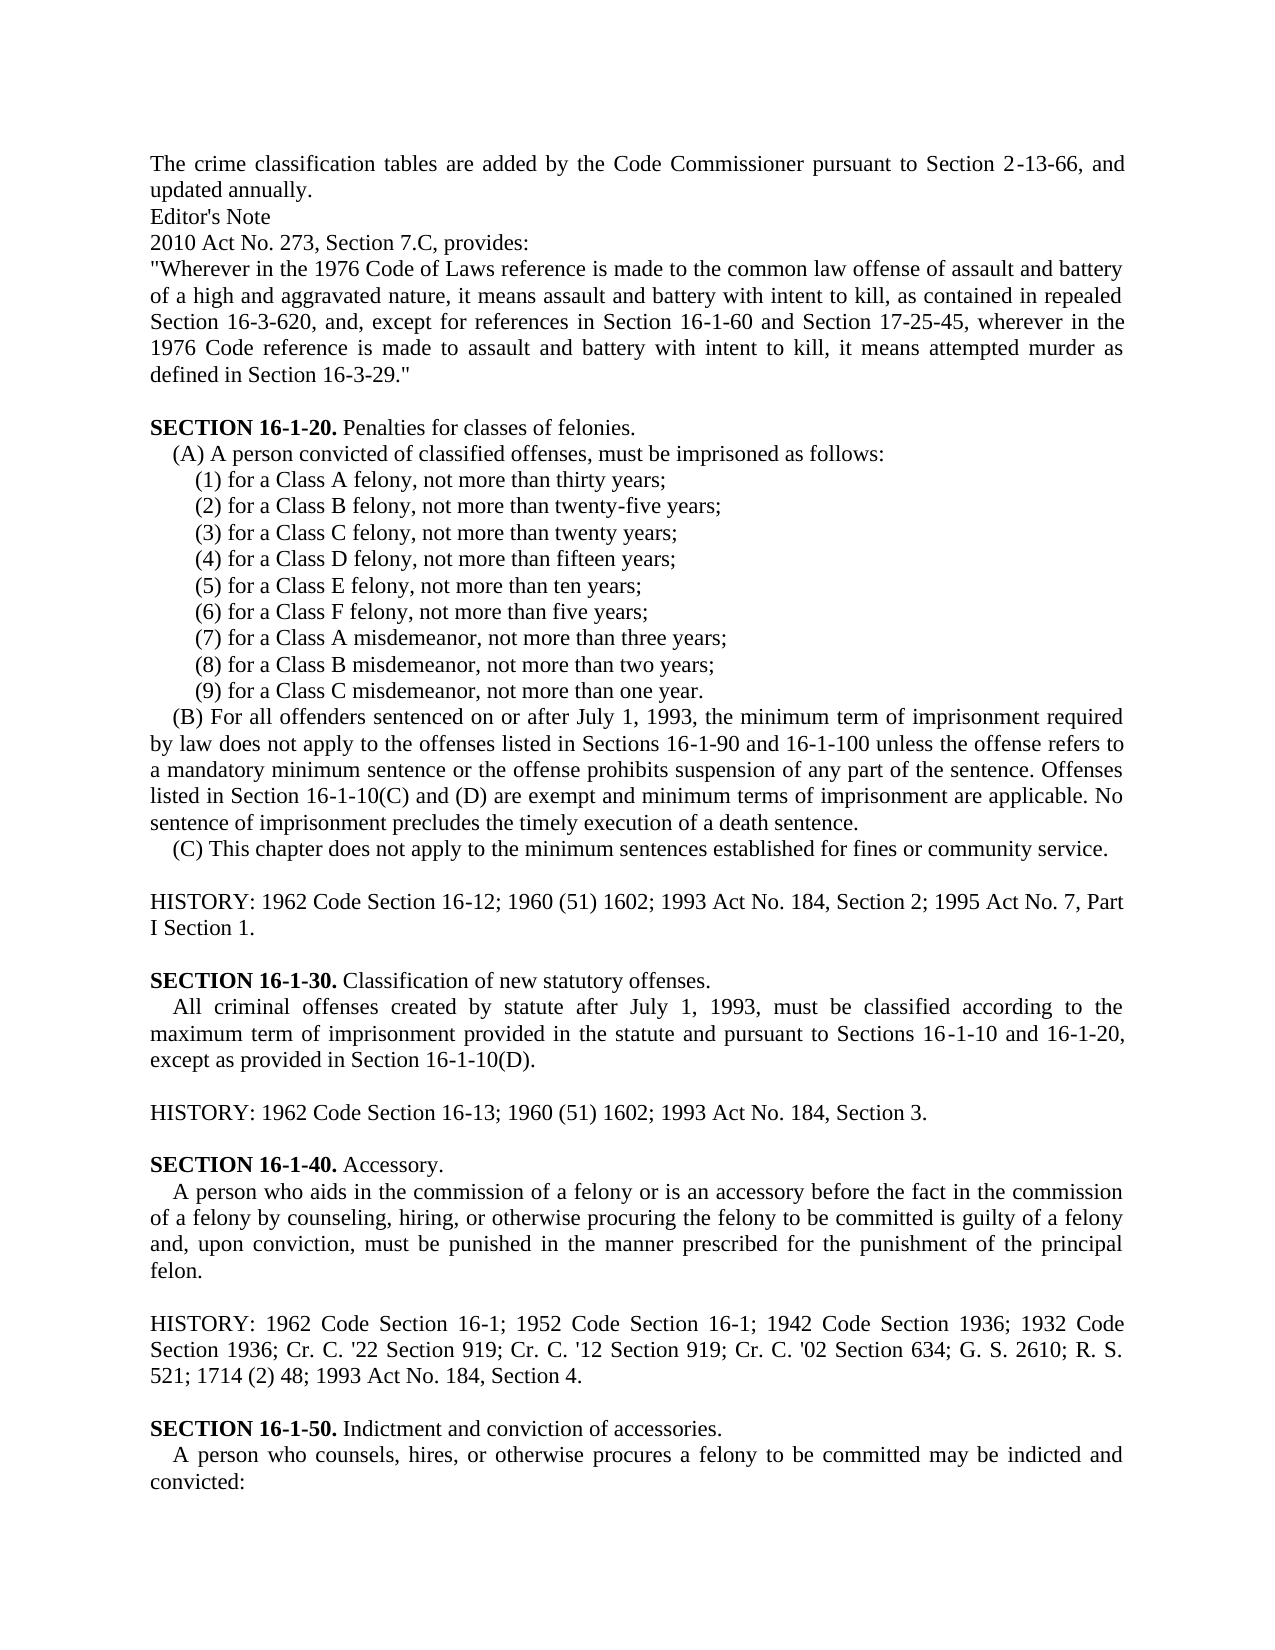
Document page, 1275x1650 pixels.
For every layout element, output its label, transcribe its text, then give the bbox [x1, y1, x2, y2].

text (3) for a Class C felony, not more than twenty years; [150, 519, 1125, 545]
text (B) For all offenders sentenced on or after July 1, 1993, the minimum term of imprisonment required by law does not apply to the offenses listed in Sections 16-1-90 and 16-1-100 unless the offense refers to a mandatory minimum sentence or the offense prohibits suspension of any part of the sentence. Offenses listed in Section 16-1-10(C) and (D) are exempt and minimum terms of imprisonment are applicable. No sentence of imprisonment precludes the timely execution of a death sentence. [150, 703, 1125, 835]
text (8) for a Class B misdemeanor, not more than two years; [150, 651, 1125, 677]
text (A) A person convicted of classified offenses, must be imprisoned as follows: [150, 440, 1125, 466]
text SECTION 16-1-40. Accessory. [150, 1151, 1125, 1178]
text SECTION 16-1-30. Classification of new statutory offenses. [150, 967, 1125, 993]
text (2) for a Class B felony, not more than twenty-five years; [150, 493, 1125, 519]
text (6) for a Class F felony, not more than five years; [150, 598, 1125, 624]
text The crime classification tables are added by the Code Commissioner pursuant to Section 2-13-66, and updated annually. [150, 150, 1125, 203]
text HISTORY: 1962 Code Section 16-12; 1960 (51) 1602; 1993 Act No. 184, Section 2; 1995 Act No. 7, Part I Section 1. [150, 888, 1125, 941]
text SECTION 16-1-20. Penalties for classes of felonies. [150, 413, 1125, 440]
text A person who aids in the commission of a felony or is an accessory before the fact in the commission of a felony by counseling, hiring, or otherwise procuring the felony to be committed is guilty of a felony and, upon conviction, must be punished in the manner prescribed for the punishment of the principal felon. [150, 1178, 1125, 1283]
text (5) for a Class E felony, not more than ten years; [150, 572, 1125, 598]
text (9) for a Class C misdemeanor, not more than one year. [150, 677, 1125, 703]
text 2010 Act No. 273, Section 7.C, provides: [150, 229, 1125, 255]
text HISTORY: 1962 Code Section 16-13; 1960 (51) 1602; 1993 Act No. 184, Section 3. [150, 1099, 1125, 1125]
text (1) for a Class A felony, not more than thirty years; [150, 466, 1125, 493]
text (7) for a Class A misdemeanor, not more than three years; [150, 624, 1125, 651]
text Editor's Note [150, 203, 1125, 229]
text "Wherever in the 1976 Code of Laws reference is made to the common law offense of assault and battery of a high and aggravated nature, it means assault and battery with intent to kill, as contained in repealed Section 16-3-620, and, except for references in Section 16-1-60 and Section 17-25-45, wherever in the 1976 Code reference is made to assault and battery with intent to kill, it means attempted murder as defined in Section 16-3-29." [150, 255, 1125, 387]
text (4) for a Class D felony, not more than fifteen years; [150, 545, 1125, 572]
text All criminal offenses created by statute after July 1, 1993, must be classified according to the maximum term of imprisonment provided in the statute and pursuant to Sections 16-1-10 and 16-1-20, except as provided in Section 16-1-10(D). [150, 993, 1125, 1072]
text (C) This chapter does not apply to the minimum sentences established for fines or community service. [150, 835, 1125, 862]
text SECTION 16-1-50. Indictment and conviction of accessories. [150, 1415, 1125, 1441]
text HISTORY: 1962 Code Section 16-1; 1952 Code Section 16-1; 1942 Code Section 1936; 1932 Code Section 1936; Cr. C. '22 Section 919; Cr. C. '12 Section 919; Cr. C. '02 Section 634; G. S. 2610; R. S. 521; 1714 (2) 48; 1993 Act No. 184, Section 4. [150, 1309, 1125, 1389]
text A person who counsels, hires, or otherwise procures a felony to be committed may be indicted and convicted: [150, 1441, 1125, 1494]
